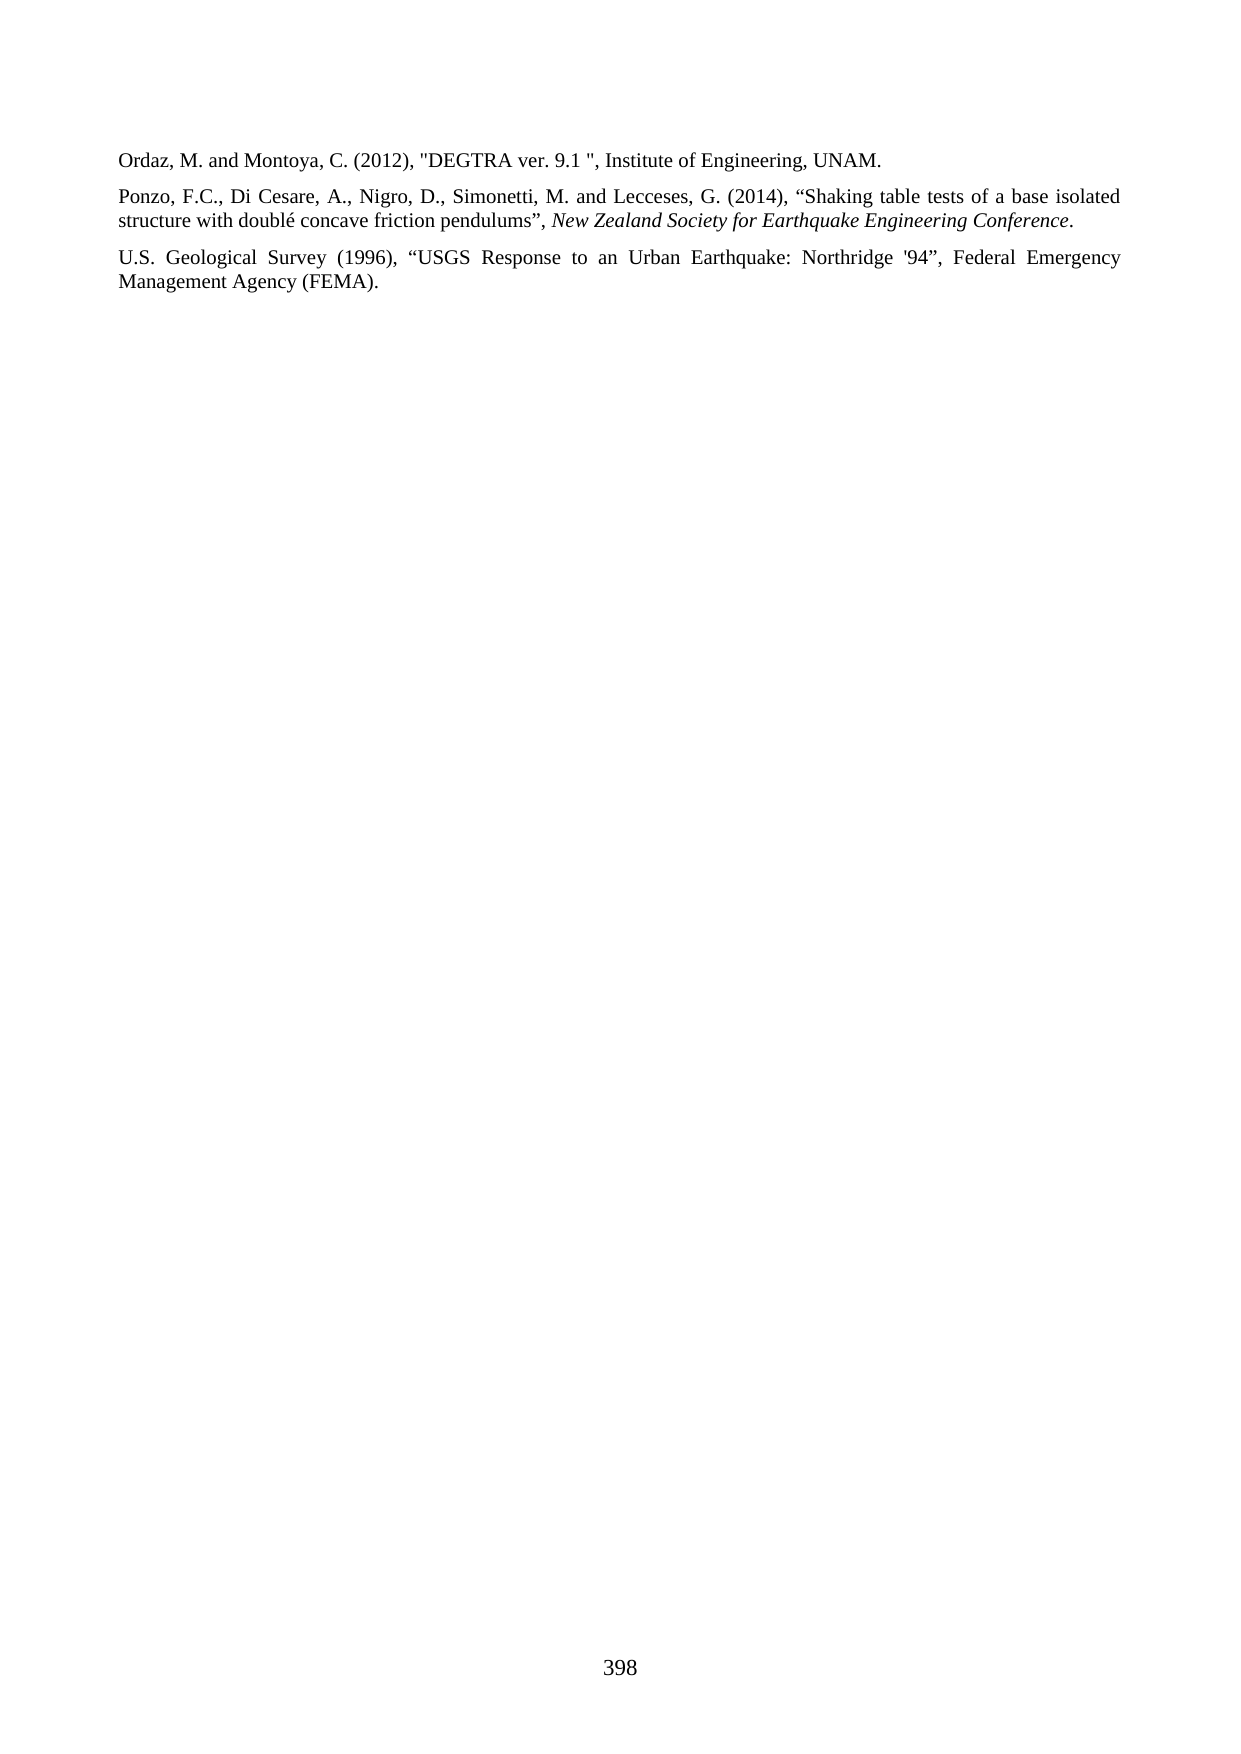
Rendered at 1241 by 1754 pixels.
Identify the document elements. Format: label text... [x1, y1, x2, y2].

text U.S. Geological Survey (1996), “USGS Response to an Urban Earthquake: Northridge '94”, Federal Emergency Management Agency (FEMA). [118, 245, 1122, 293]
text Ordaz, M. and Montoya, C. (2012), "DEGTRA ver. 9.1 ", Institute of Engineering, UNAM. [118, 148, 1122, 172]
text Ponzo, F.C., Di Cesare, A., Nigro, D., Simonetti, M. and Lecceses, G. (2014), “Shaking table tests of a base isolated structure with doublé concave friction pendulums”, New Zealand Society for Earthquake Engineering Conference. [118, 184, 1122, 232]
